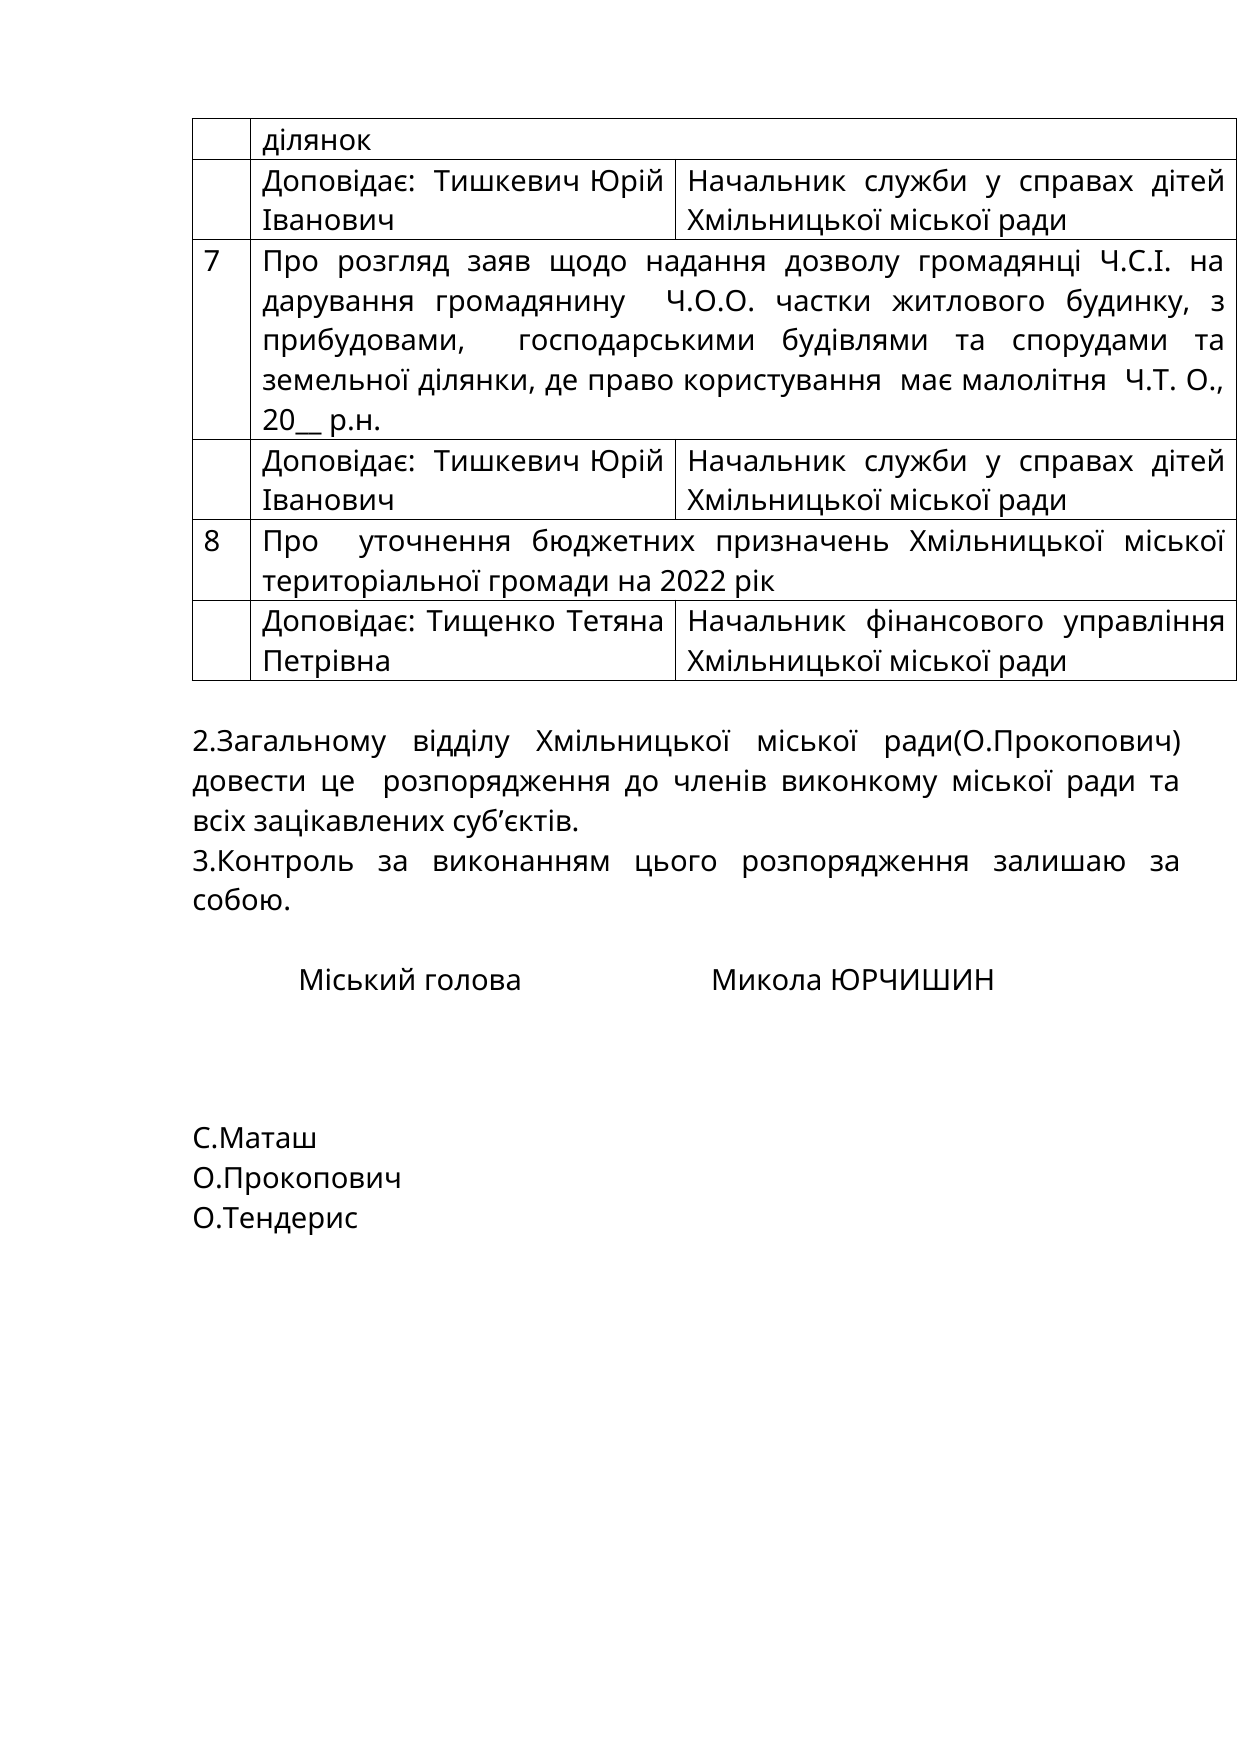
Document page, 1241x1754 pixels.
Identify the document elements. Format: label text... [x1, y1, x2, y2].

table_cell Доповідає: Тищенко Тетяна Петрівна [251, 601, 675, 680]
table_cell 8 [193, 520, 250, 599]
table_cell [193, 160, 250, 239]
table_cell Начальник служби у справах дітей Хмільницької міської ради [676, 160, 1236, 239]
text 2.Загальному відділу Хмільницької міської ради(О.Прокопович) довести це розпорядження до членів виконкому міської ради та всіх зацікавлених суб’єктів. [192, 721, 1181, 840]
table_cell 7 [193, 240, 250, 439]
text О.Прокопович [192, 1157, 1181, 1197]
table_cell [193, 601, 250, 680]
table_cell Про уточнення бюджетних призначень Хмільницької міської територіальної громади на 2022 рік [251, 520, 1236, 599]
text Міський голова Микола ЮРЧИШИН [192, 959, 1181, 998]
table_cell [193, 440, 250, 519]
table_cell Про розгляд заяв щодо надання дозволу громадянці Ч.С.І. на дарування громадянину Ч.О.О. частки житлового будинку, з прибудовами, господарськими будівлями та спорудами та земельної ділянки, де право користування має малолітня Ч.Т. О., 20__ р.н. [251, 240, 1236, 439]
text О.Тендерис [192, 1197, 1181, 1237]
table_cell Начальник фінансового управління Хмільницької міської ради [676, 601, 1236, 680]
table_cell Начальник служби у справах дітей Хмільницької міської ради [676, 440, 1236, 519]
table_cell Доповідає: Тишкевич Юрій Іванович [251, 160, 675, 239]
text С.Маташ [192, 1118, 1181, 1157]
table_cell 6 [193, 119, 250, 159]
table_cell Доповідає: Тишкевич Юрій Іванович [251, 440, 675, 519]
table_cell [251, 119, 1236, 159]
text 3.Контроль за виконанням цього розпорядження залишаю за собою. [192, 840, 1181, 919]
